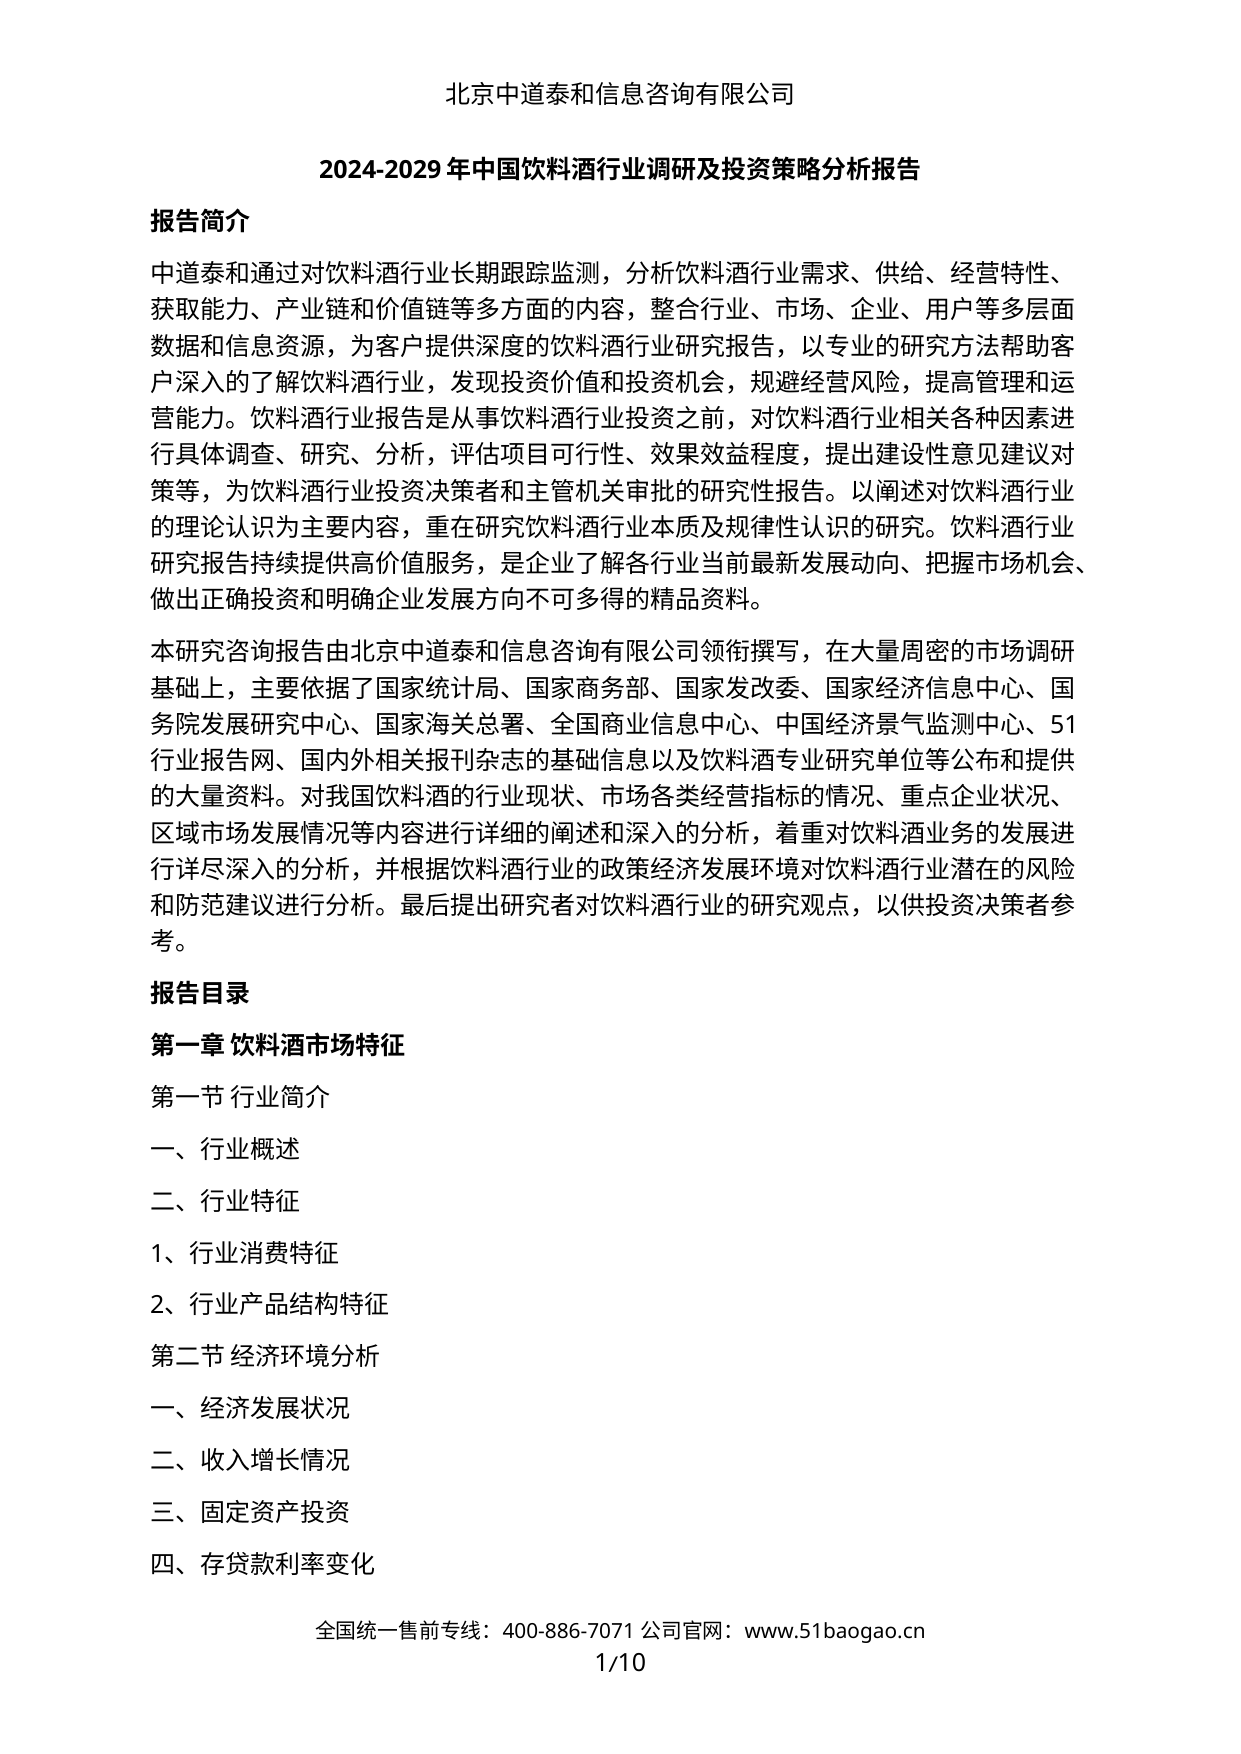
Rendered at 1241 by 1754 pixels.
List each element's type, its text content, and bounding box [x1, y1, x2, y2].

text 二、收入增长情况 [150, 1441, 1090, 1477]
text 2024-2029年中国饮料酒行业调研及投资策略分析报告 [150, 150, 1090, 186]
text 1、行业消费特征 [150, 1233, 1090, 1269]
text 2、行业产品结构特征 [150, 1285, 1090, 1321]
text 一、经济发展状况 [150, 1389, 1090, 1425]
text 报告目录 [150, 974, 1090, 1010]
text 报告简介 [150, 202, 1090, 238]
text 第一节 行业简介 [150, 1077, 1090, 1114]
text 第二节 经济环境分析 [150, 1337, 1090, 1373]
text 三、固定资产投资 [150, 1492, 1090, 1529]
text 四、存贷款利率变化 [150, 1544, 1090, 1581]
text 一、行业概述 [150, 1129, 1090, 1166]
text 本研究咨询报告由北京中道泰和信息咨询有限公司领衔撰写，在大量周密的市场调研基础上，主要依据了国家统计局、国家商务部、国家发改委、国家经济信息中心、国务院发展研究中心、国家海关总署、全国商业信息中心、中国经济景气监测中心、51行业报告网、国内外相关报刊杂志的基础信息以及饮料酒专业研究单位等公布和提供的大量资料。对我国饮料酒的行业现状、市场各类经营指标的情况、重点企业状况、区域市场发展情况等内容进行详细的阐述和深入的分析，着重对饮料酒业务的发展进行详尽深入的分析，并根据饮料酒行业的政策经济发展环境对饮料酒行业潜在的风险和防范建议进行分析。最后提出研究者对饮料酒行业的研究观点，以供投资决策者参考。 [150, 632, 1090, 958]
text 中道泰和通过对饮料酒行业长期跟踪监测，分析饮料酒行业需求、供给、经营特性、获取能力、产业链和价值链等多方面的内容，整合行业、市场、企业、用户等多层面数据和信息资源，为客户提供深度的饮料酒行业研究报告，以专业的研究方法帮助客户深入的了解饮料酒行业，发现投资价值和投资机会，规避经营风险，提高管理和运营能力。饮料酒行业报告是从事饮料酒行业投资之前，对饮料酒行业相关各种因素进行具体调查、研究、分析，评估项目可行性、效果效益程度，提出建设性意见建议对策等，为饮料酒行业投资决策者和主管机关审批的研究性报告。以阐述对饮料酒行业的理论认识为主要内容，重在研究饮料酒行业本质及规律性认识的研究。饮料酒行业研究报告持续提供高价值服务，是企业了解各行业当前最新发展动向、把握市场机会、做出正确投资和明确企业发展方向不可多得的精品资料。 [150, 254, 1090, 616]
text 第一章 饮料酒市场特征 [150, 1026, 1090, 1062]
text 二、行业特征 [150, 1181, 1090, 1217]
